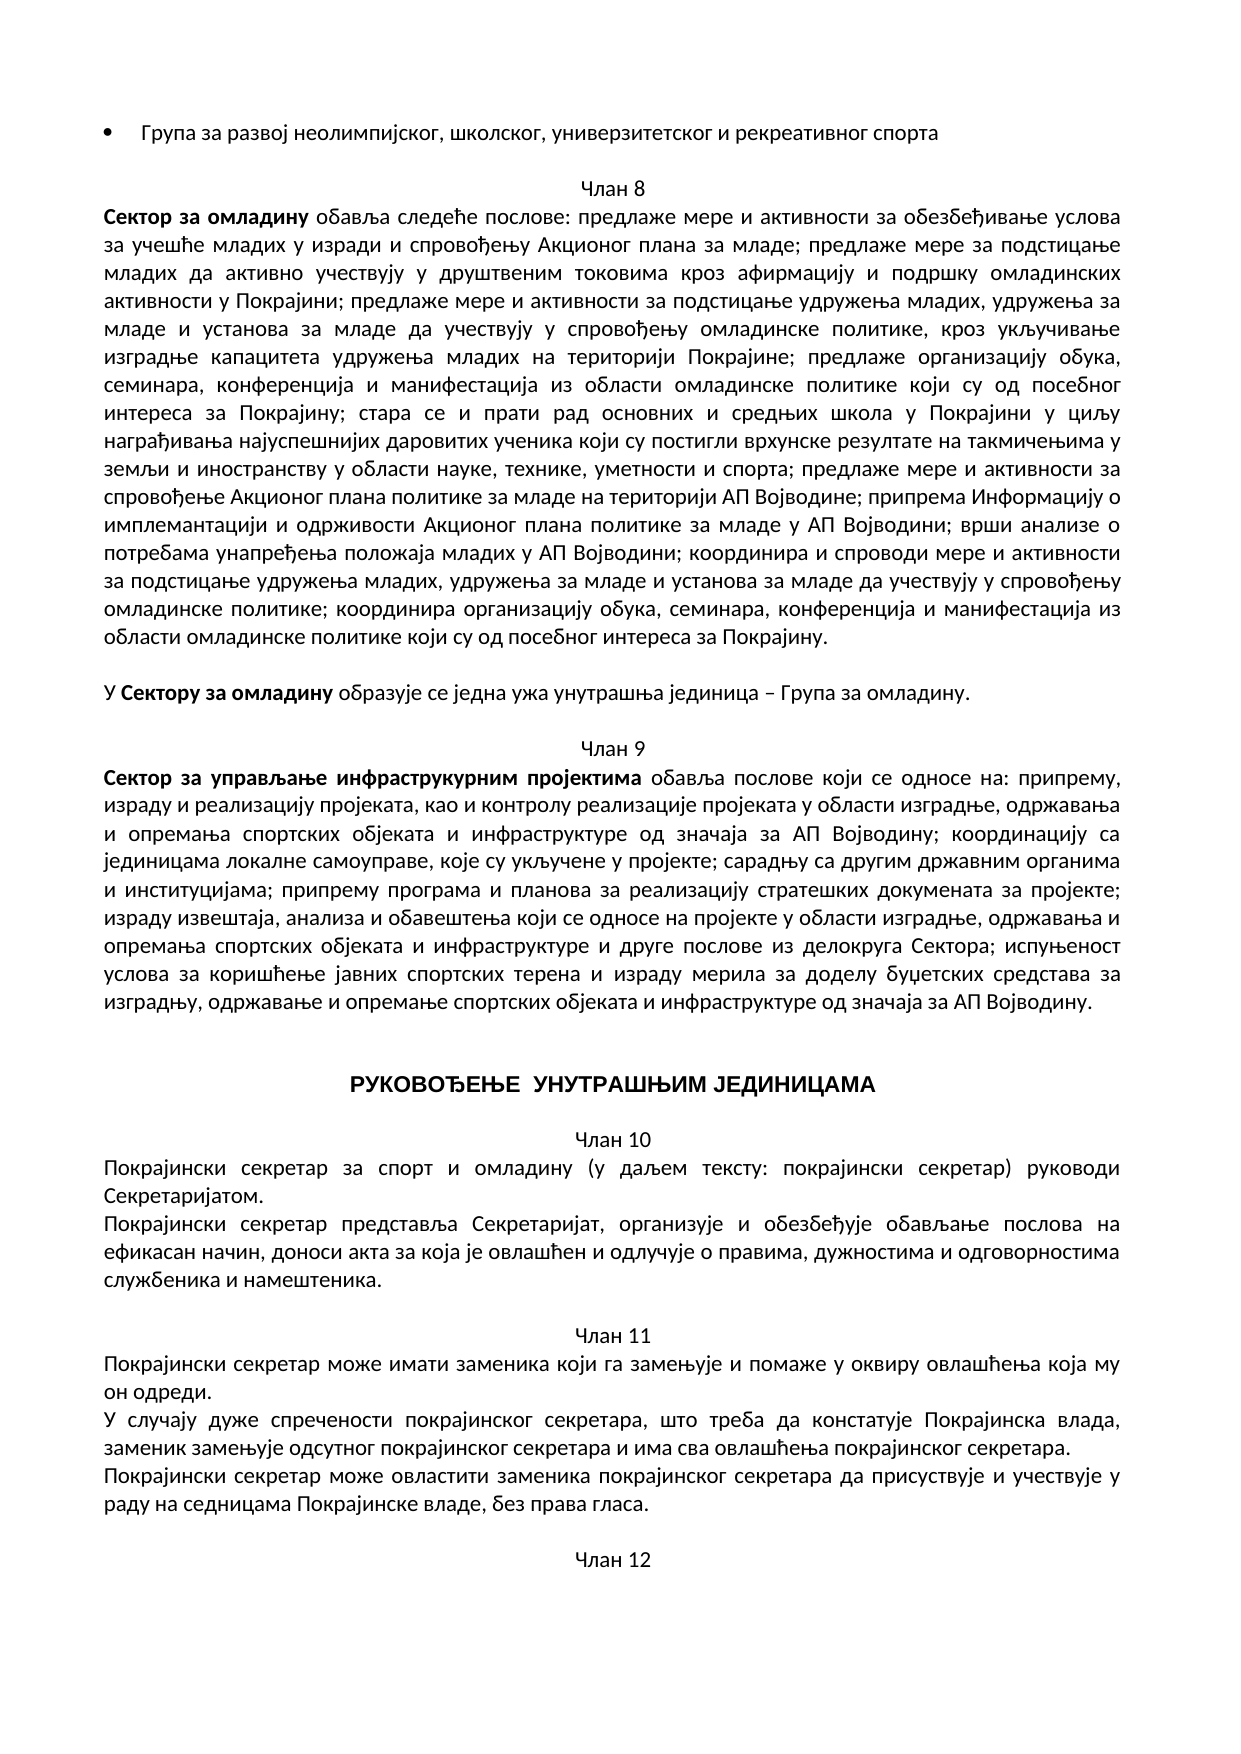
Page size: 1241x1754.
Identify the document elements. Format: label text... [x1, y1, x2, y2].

list Група за развој неолимпијског, школског, универзитетског и рекреативног спорта [103, 118, 1122, 146]
text Покрајински секретар може овластити заменика покрајинског секретара да присуствује и учествује у раду на седницама Покрајинске владе, без права гласа. [103, 1461, 1122, 1517]
subtitle РУКОВОЂЕЊЕ УНУТРАШЊИМ ЈЕДИНИЦАМА [103, 1071, 1122, 1097]
text Сектор за омладину обавља следеће послове: предлаже мере и активности за обезбеђивање услова за учешће младих у изради и спровођењу Акционог плана за младе; предлаже мере за подстицање младих да активно учествују у друштвеним токовима кроз афирмацију и подршку омладинских активности у Покрајини; предлаже мере и активности за подстицање удружења младих, удружења за младе и установа за младе да учествују у спровођењу омладинске политике, кроз укључивање изградње капацитета удружења младих на територији Покрајине; предлаже организацију обука, семинара, конференција и манифестација из области омладинске политике који су од посебног интереса за Покрајину; стара се и прати рад основних и средњих школа у Покрајини у циљу награђивања најуспешнијих даровитих ученика који су постигли врхунске резултате на такмичењима у земљи и иностранству у области науке, технике, уметности и спорта; предлаже мере и активности за спровођење Акционог плана политике за младе на територији АП Војводине; припрема Информацију о имплемантацији и одрживости Акционог плана политике за младе у АП Војводини; врши анализе о потребама унапређења положаја младих у АП Војводини; координира и спроводи мере и активности за подстицање удружења младих, удружења за младе и установа за младе да учествују у спровођењу омладинске политике; координира организацију обука, семинара, конференција и манифестација из области омладинске политике који су од посебног интереса за Покрајину. [103, 202, 1122, 651]
text Члан [103, 1125, 1122, 1153]
text Покрајински секретар за спорт и омладину (у даљем тексту: покрајински секретар) руководи Секретаријатом. [103, 1153, 1122, 1209]
text Сектор за управљање инфраструкурним пројектима обавља послове који се односе на: припрему, израду и реализацију пројеката, као и контролу реализације пројеката у области изградње, одржавања и опремања спортских објеката и инфраструктуре од значаја за АП Војводину; координацију са јединицама локалне самоуправе, које су укључене у пројекте; сарадњу са другим државним органима и институцијама; припрему програма и планова за реализацију стратешких докумената за пројекте; израду извештаја, анализа и обавештења који се односе на пројекте у области изградње, одржавања и опремања спортских објеката и инфраструктуре и друге послове из делокруга Сектора; испуњеност услова за коришћење јавних спортских терена и израду мерила за доделу буџетских средстава за изградњу, одржавање и опремање спортских објеката и инфраструктуре од значаја за АП Војводину. [103, 763, 1122, 1015]
text Члан [103, 1321, 1122, 1349]
text Покрајински секретар може имати заменика који га замењује и помаже у оквиру овлашћења која му он одреди. [103, 1349, 1122, 1405]
text У случају дуже спречености покрајинског секретара, што треба да констатује Покрајинска влада, заменик замењује одсутног покрајинског секретара и има сва овлашћења покрајинског секретара. [103, 1405, 1122, 1461]
text Члан [103, 174, 1122, 202]
text Члан [103, 734, 1122, 763]
text Покрајински секретар представља Секретаријат, организује и обезбеђује обављање послова на ефикасан начин, доноси акта за која је овлашћен и одлучује о правима, дужностима и одговорностима службеника и намештеника. [103, 1209, 1122, 1293]
text У Сектору за омладину образује се једна ужа унутрашња јединица – Група за омладину. [103, 678, 1122, 707]
text Члан [103, 1546, 1122, 1573]
